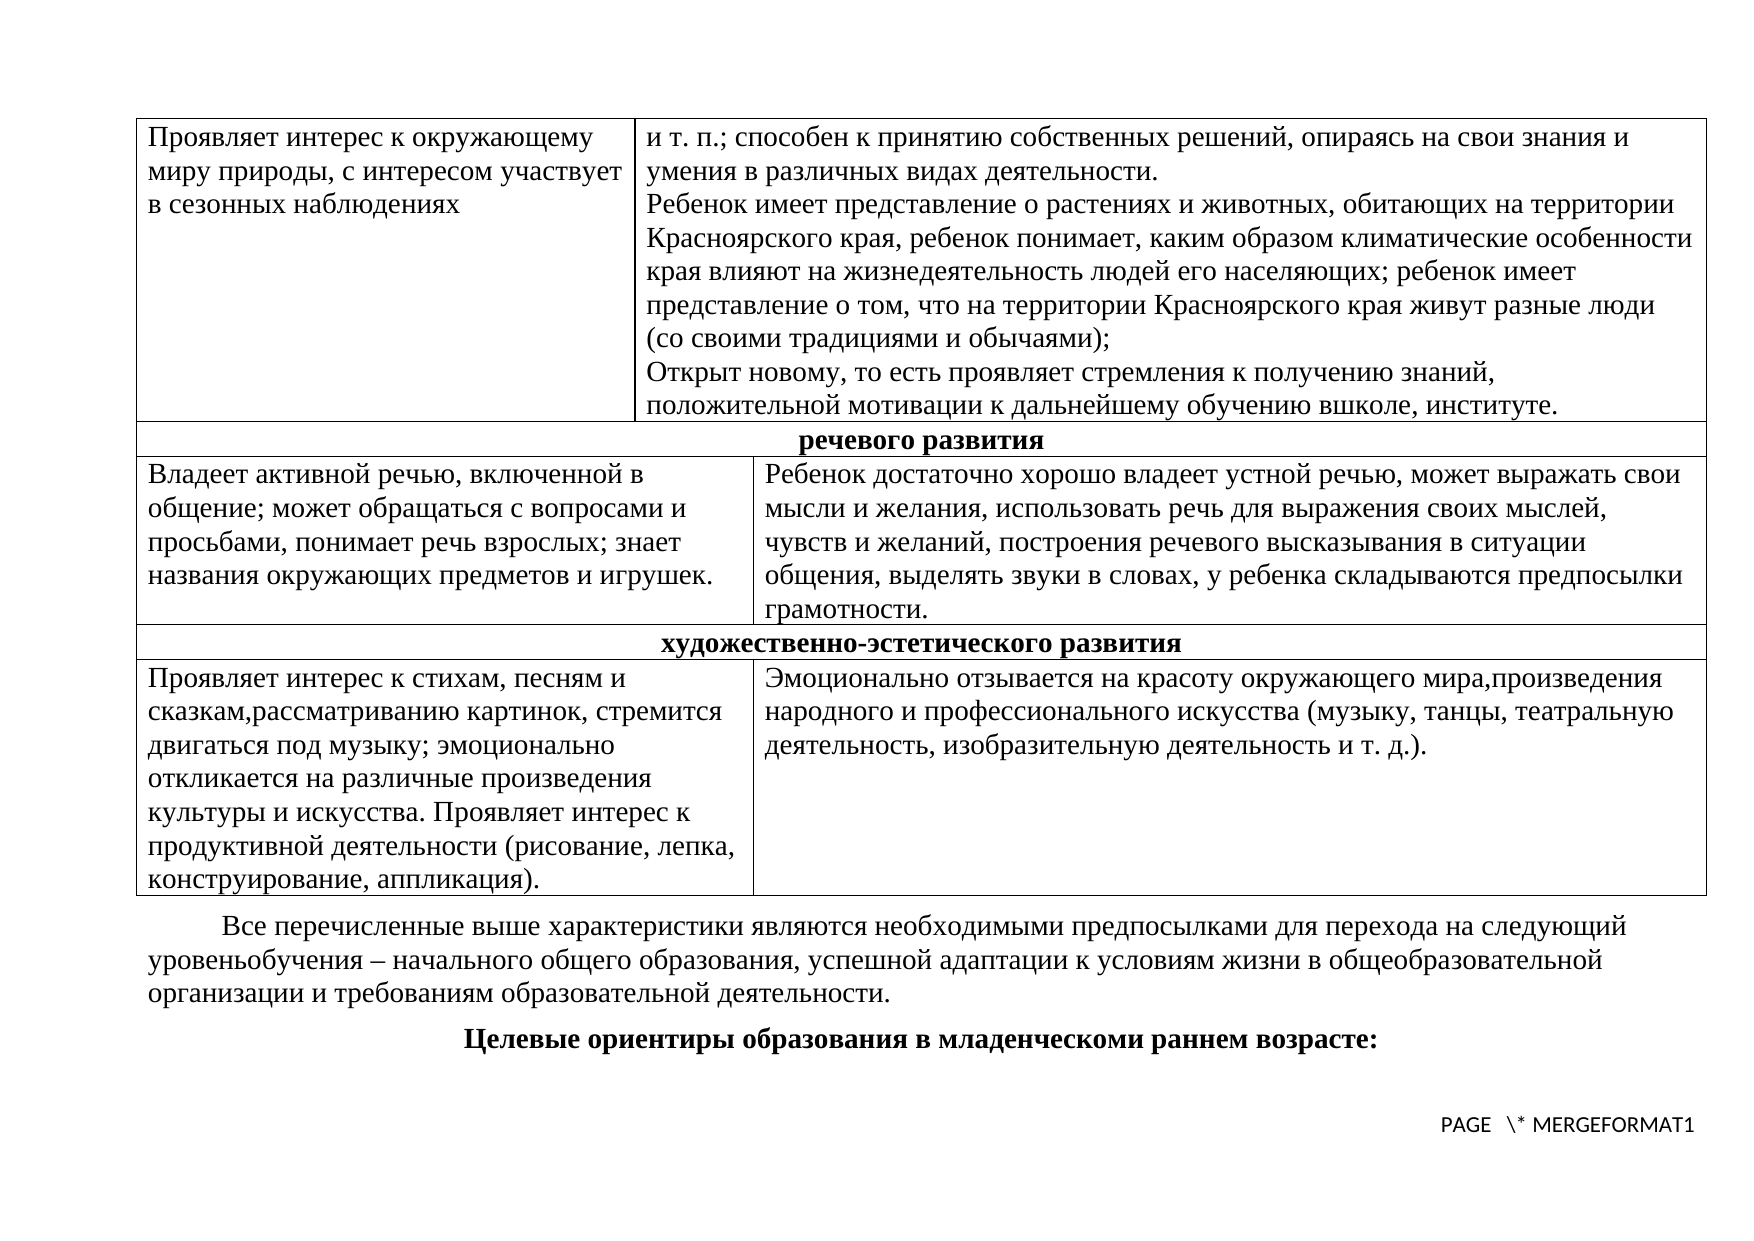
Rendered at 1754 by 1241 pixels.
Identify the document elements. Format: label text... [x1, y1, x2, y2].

table_cell речевого развития [137, 422, 1706, 456]
table_cell Владеет активной речью, включенной в общение; может обращаться с вопросами и просьбами, понимает речь взрослых; знает названия окружающих предметов и игрушек. [137, 457, 753, 624]
table_cell Эмоционально отзывается на красоту окружающего мира,произведения народного и профессионального искусства (музыку, танцы, театральную деятельность, изобразительную деятельность и т. д.). [754, 660, 1706, 895]
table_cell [137, 119, 634, 421]
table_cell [636, 119, 1706, 421]
table_cell Ребенок достаточно хорошо владеет устной речью, может выражать свои мысли и желания, использовать речь для выражения своих мыслей, чувств и желаний, построения речевого высказывания в ситуации общения, выделять звуки в словах, у ребенка складываются предпосылки грамотности. [754, 457, 1706, 624]
table_cell Проявляет интерес к стихам, песням и сказкам,рассматриванию картинок, стремится двигаться под музыку; эмоционально откликается на различные произведения культуры и искусства. Проявляет интерес к продуктивной деятельности (рисование, лепка, конструирование, аппликация). [137, 660, 753, 895]
table_cell художественно-эстетического развития [137, 625, 1706, 659]
text Все перечисленные выше характеристики являются необходимыми предпосылками для перехода на следующий уровеньобучения – начального общего образования, успешной адаптации к условиям жизни в общеобразовательной организации и требованиям образовательной деятельности. [148, 908, 1695, 1009]
text Целевые ориентиры образования в младенческоми раннем возрасте: [148, 1021, 1695, 1055]
